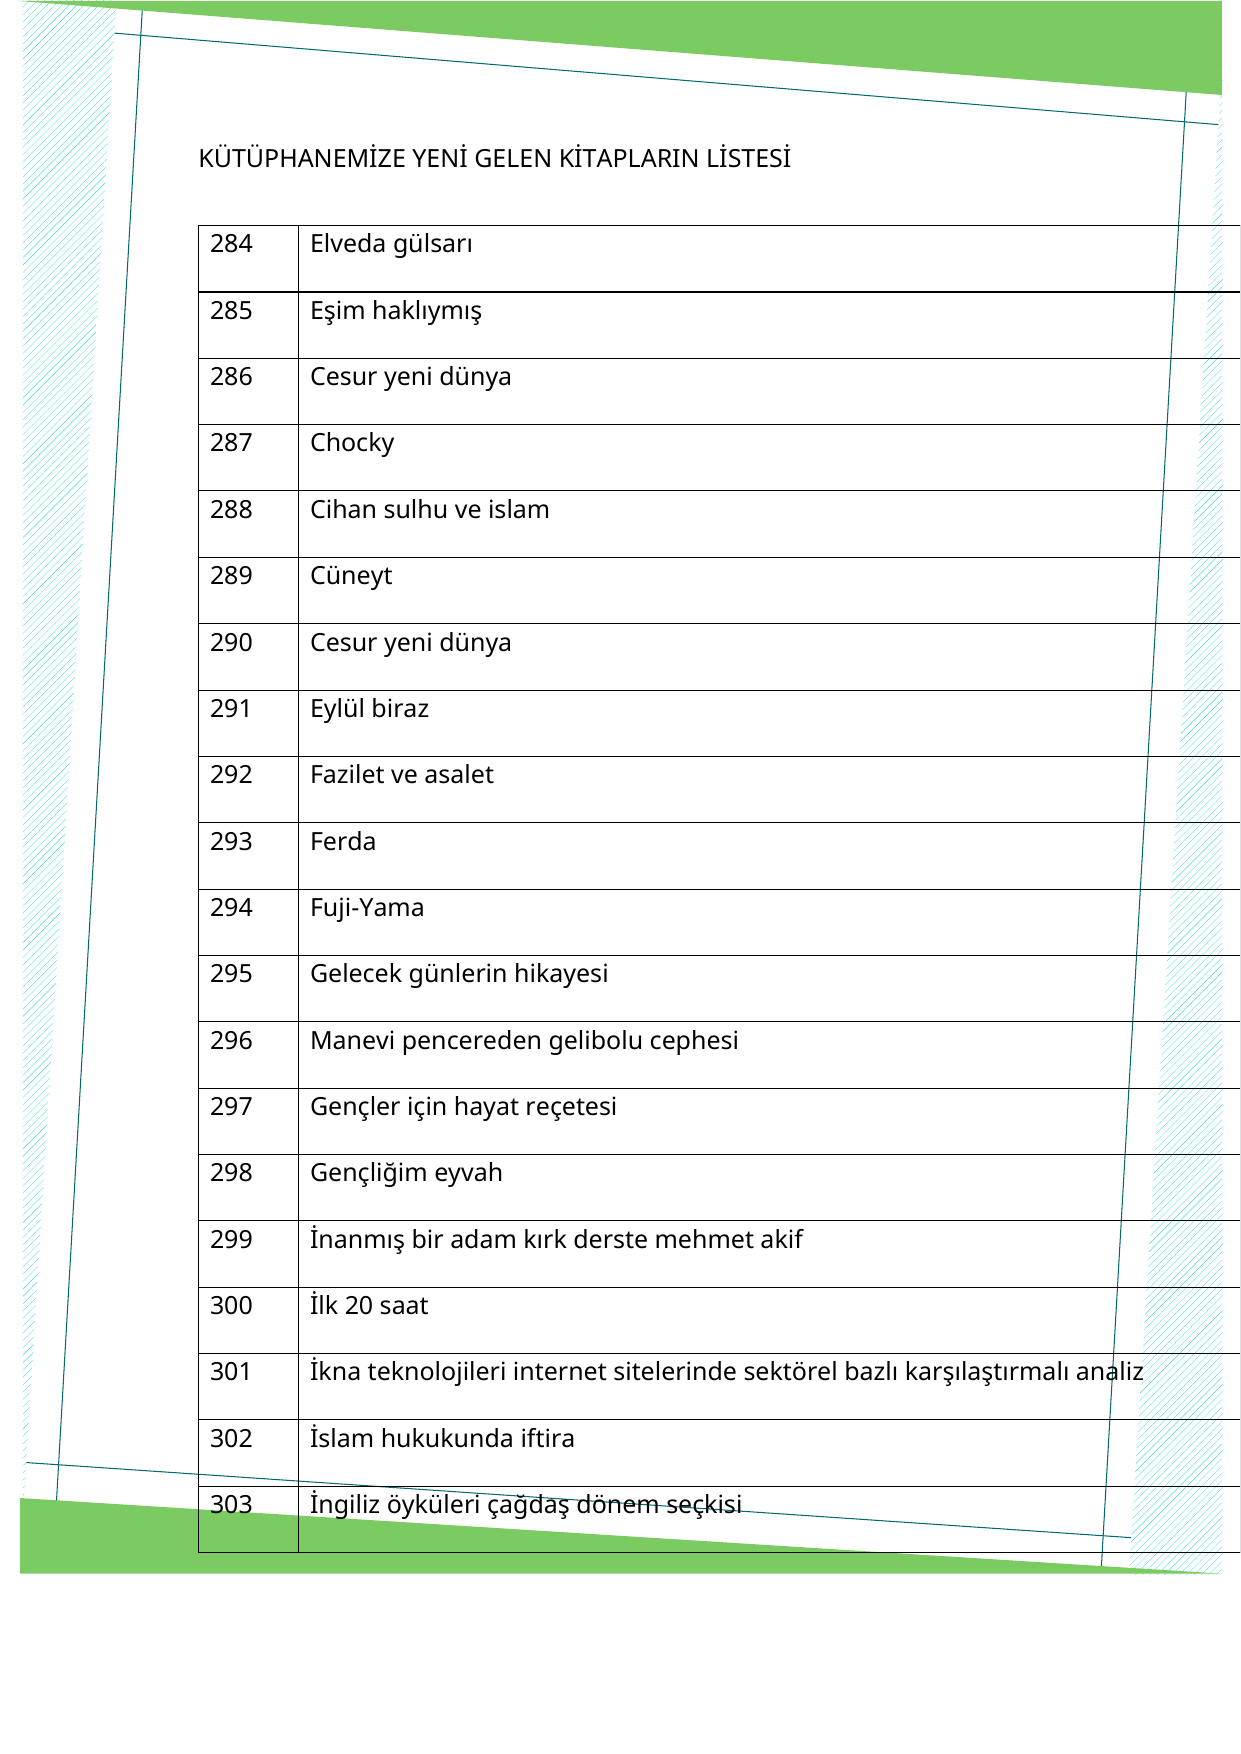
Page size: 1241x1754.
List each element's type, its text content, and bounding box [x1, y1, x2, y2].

table_cell 300 [199, 1288, 298, 1353]
table_cell 291 [199, 691, 298, 756]
table_cell 299 [199, 1221, 298, 1287]
table_cell Gençler için hayat reçetesi [299, 1089, 1240, 1154]
table_cell 293 [199, 823, 298, 888]
table_cell İnanmış bir adam kırk derste mehmet akif [299, 1221, 1240, 1287]
table_cell 292 [199, 757, 298, 822]
table_cell 287 [199, 425, 298, 490]
table_cell 289 [199, 558, 298, 623]
table_cell Chocky [299, 425, 1240, 490]
table_cell Cihan sulhu ve islam [299, 491, 1240, 557]
table_cell Gençliğim eyvah [299, 1155, 1240, 1220]
table_cell Ferda [299, 823, 1240, 888]
table_cell 294 [199, 890, 298, 955]
table_cell İkna teknolojileri internet sitelerinde sektörel bazlı karşılaştırmalı analiz [299, 1354, 1240, 1419]
table_cell Eşim haklıymış [299, 293, 1240, 358]
table_cell 285 [199, 293, 298, 358]
table_cell 286 [199, 359, 298, 424]
table_cell 290 [199, 624, 298, 689]
table_cell Fuji-Yama [299, 890, 1240, 955]
table_cell Cesur yeni dünya [299, 624, 1240, 689]
table_cell 303 [199, 1487, 298, 1552]
table_cell 302 [199, 1420, 298, 1486]
table_cell Gelecek günlerin hikayesi [299, 956, 1240, 1021]
table_cell Eylül biraz [299, 691, 1240, 756]
table_cell Manevi pencereden gelibolu cephesi [299, 1022, 1240, 1088]
table_cell 301 [199, 1354, 298, 1419]
table_cell Elveda gülsarı [299, 226, 1240, 291]
table_cell 295 [199, 956, 298, 1021]
table_cell 297 [199, 1089, 298, 1154]
table_cell 298 [199, 1155, 298, 1220]
table_cell 296 [199, 1022, 298, 1088]
table_cell İlk 20 saat [299, 1288, 1240, 1353]
table_cell İslam hukukunda iftira [299, 1420, 1240, 1486]
table_cell 284 [199, 226, 298, 291]
table_cell Fazilet ve asalet [299, 757, 1240, 822]
table_cell 288 [199, 491, 298, 557]
table_cell Cesur yeni dünya [299, 359, 1240, 424]
table_cell Cüneyt [299, 558, 1240, 623]
table_cell İngiliz öyküleri çağdaş dönem seçkisi [299, 1487, 1240, 1552]
